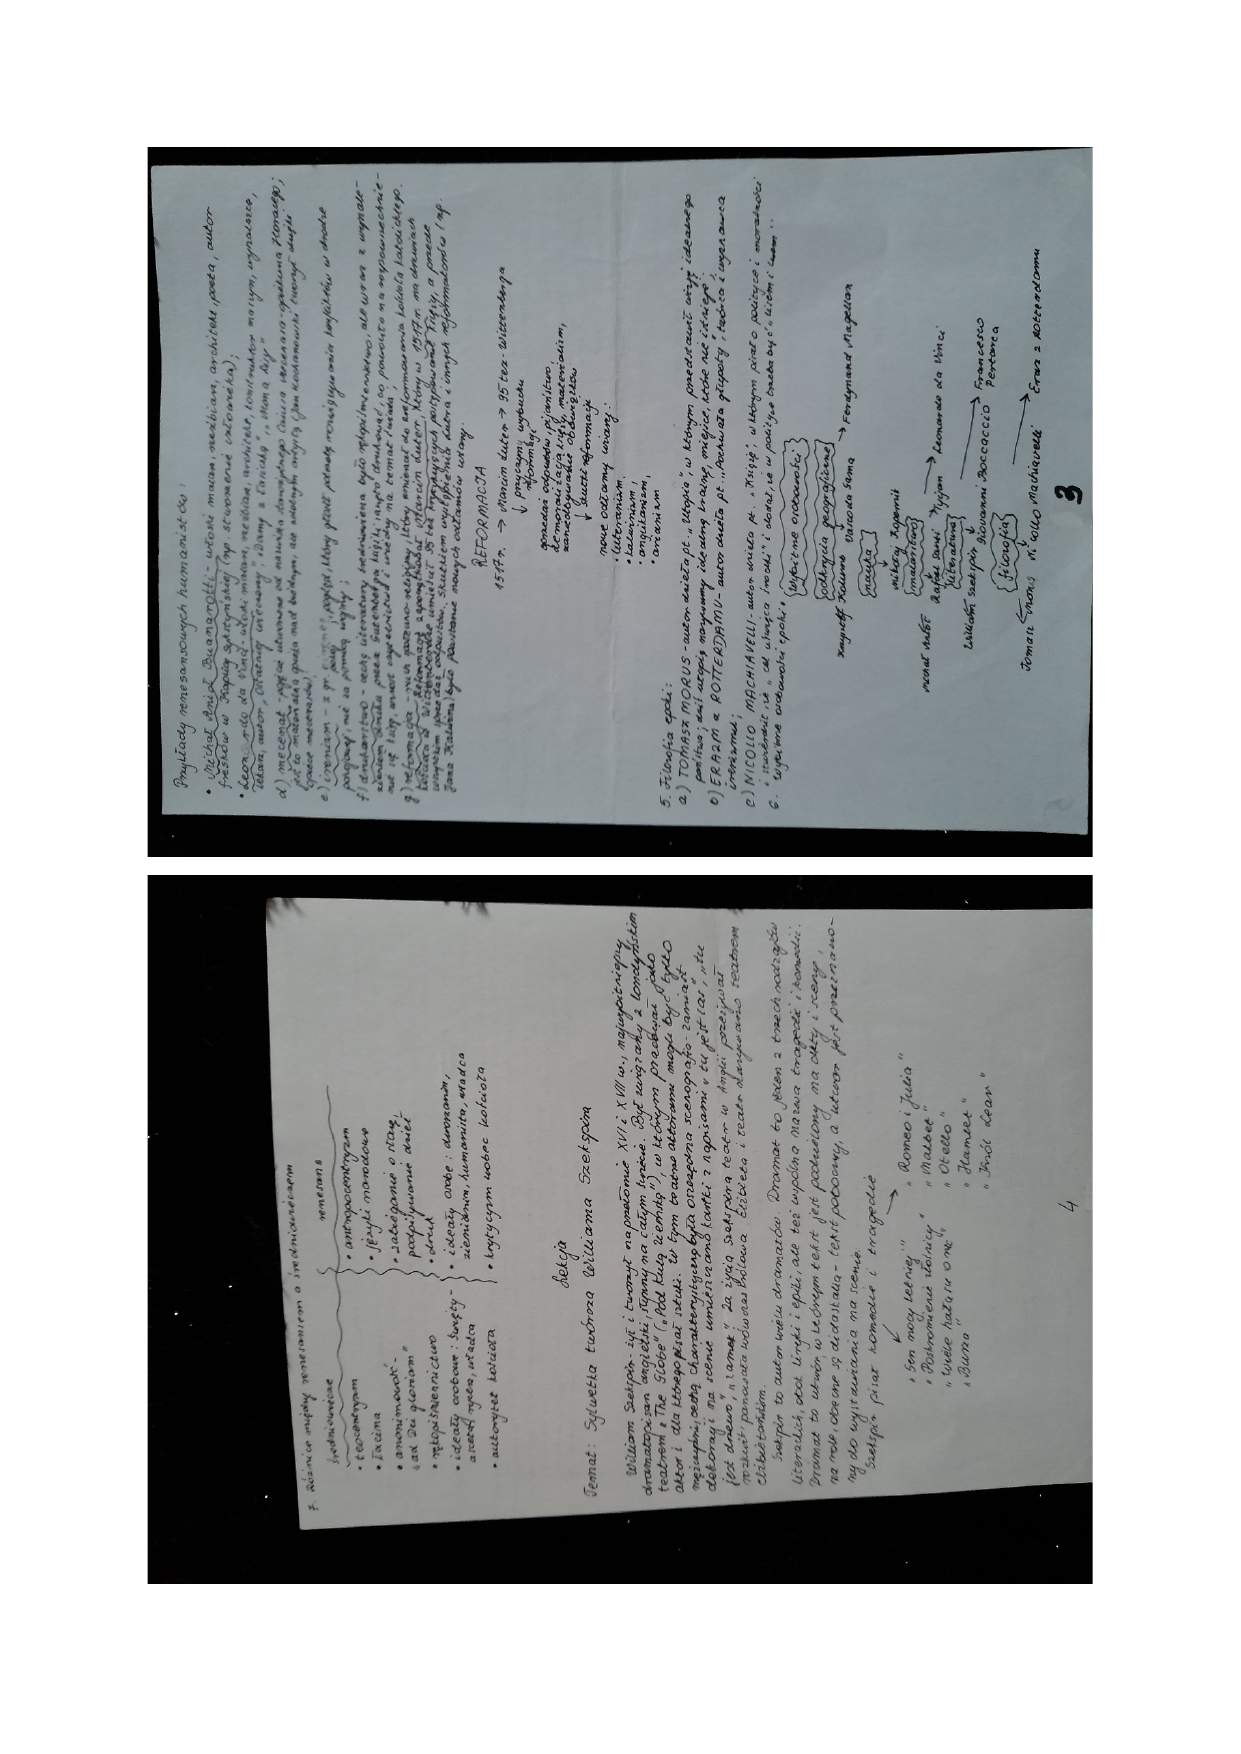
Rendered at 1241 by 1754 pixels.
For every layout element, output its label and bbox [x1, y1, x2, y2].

picture [147, 875, 1093, 1584]
picture [147, 147, 1093, 857]
